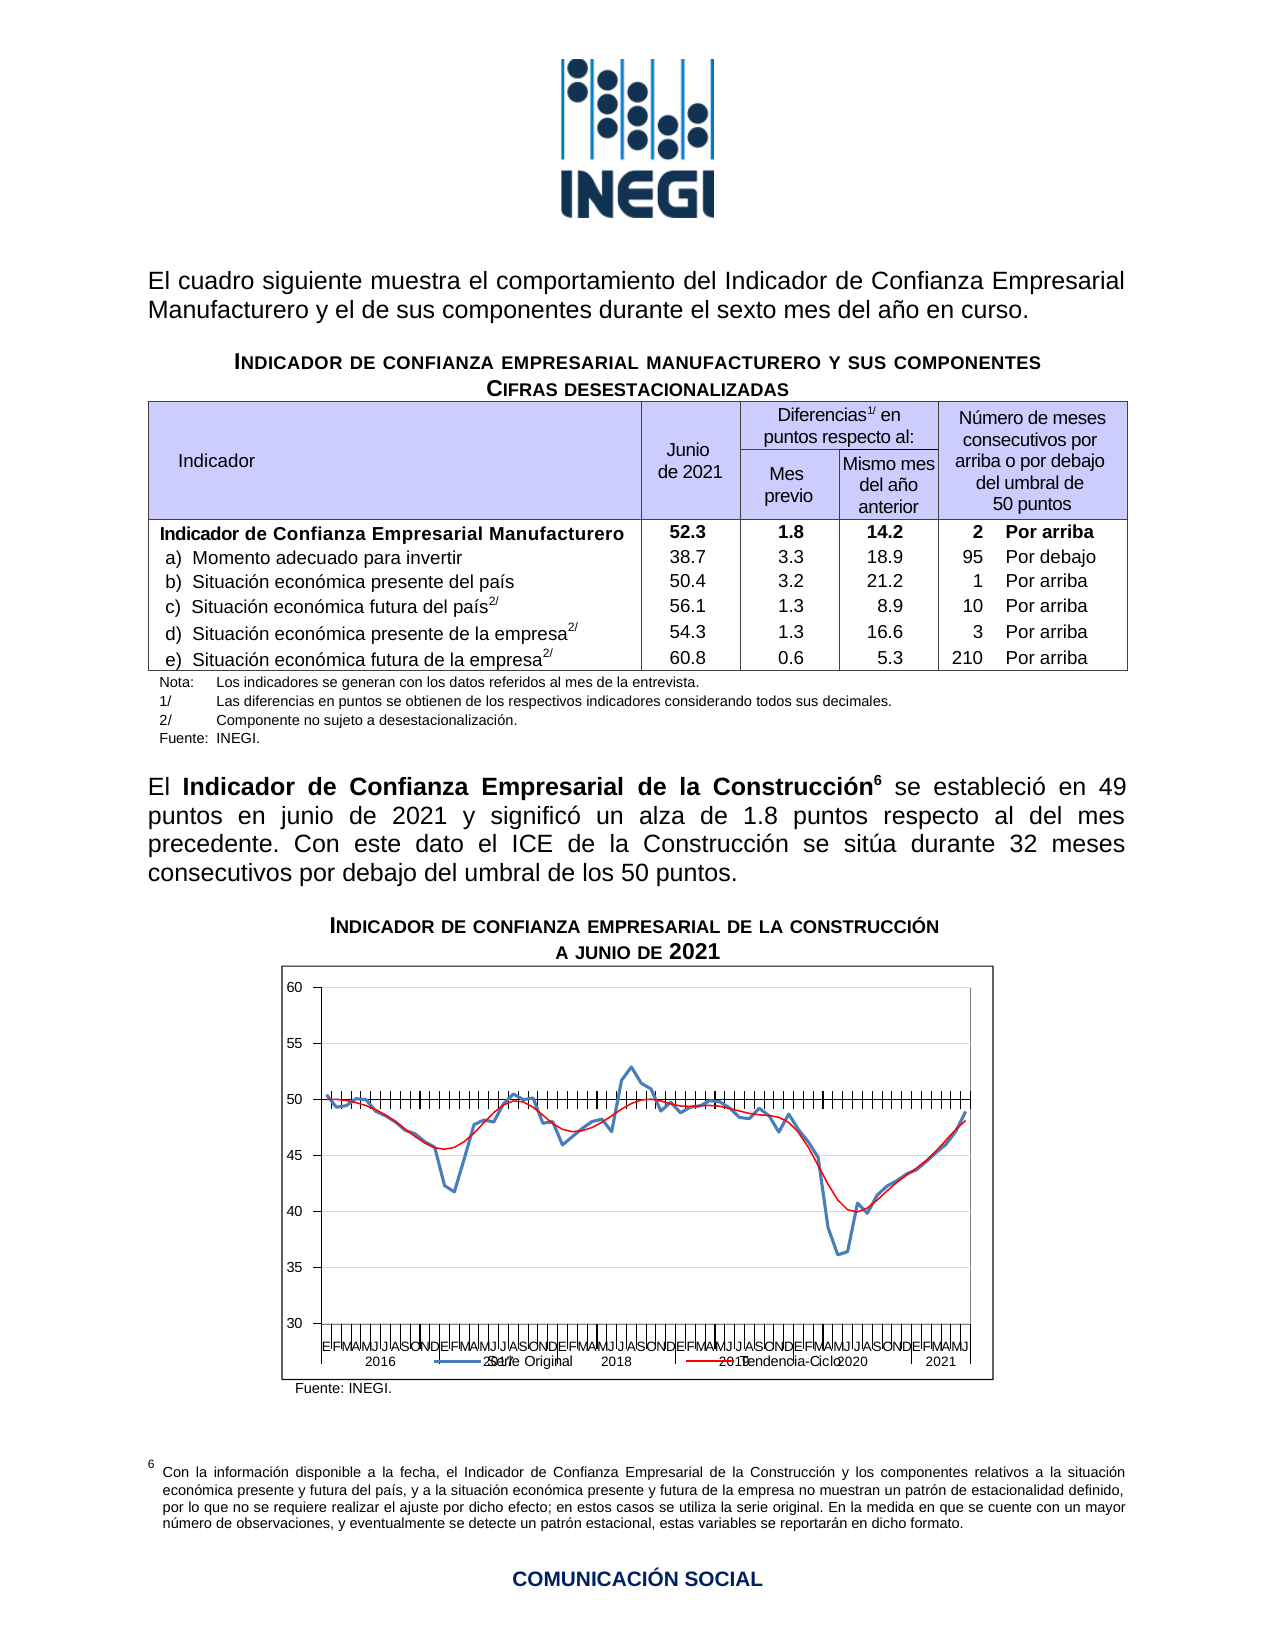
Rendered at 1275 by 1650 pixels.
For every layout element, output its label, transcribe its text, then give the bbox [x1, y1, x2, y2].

table_cell Por arriba [994, 520, 1127, 544]
table_cell c) Situación económica futura del país2/ [149, 592, 641, 618]
table_cell 18.9 [840, 544, 938, 569]
table_cell a) Momento adecuado para invertir [149, 544, 641, 569]
table_cell 50.4 [642, 569, 740, 592]
table_cell Por arriba [994, 592, 1127, 618]
table_cell 5.3 [840, 644, 938, 670]
table_cell 10 [939, 592, 994, 618]
text El Indicador de Confianza Empresarial de la Construcción se estableció en 49 puntos en junio de 2021 y significó un alza de 1.8 puntos respecto al del mes precedente. Con este dato el ICE de la Construcción se sitúa durante 32 meses consecutivos por debajo del umbral de los 50 puntos. [148, 772, 1127, 887]
table_cell Mes previo [741, 450, 839, 519]
table_header Diferencias1/ en puntos respecto al: [741, 402, 938, 449]
table_cell 56.1 [642, 592, 740, 618]
table_cell 210 [939, 644, 994, 670]
table_cell 1.8 [741, 520, 839, 544]
table_cell 54.3 [642, 618, 740, 644]
table_cell 38.7 [642, 544, 740, 569]
picture [561, 59, 714, 218]
table_cell Por debajo [994, 544, 1127, 569]
table_cell 1 [939, 569, 994, 592]
table_cell 52.3 [642, 520, 740, 544]
table_header Número de meses consecutivos por arriba o por debajo del umbral de 50 puntos [939, 402, 1127, 519]
table_cell Mismo mes del año anterior [840, 450, 938, 519]
table_cell 0.6 [741, 644, 839, 670]
text Fuente: INEGI. [159, 730, 1123, 747]
table_cell 16.6 [840, 618, 938, 644]
table_cell d) Situación económica presente de la empresa2/ [149, 618, 641, 644]
text Cifras desestacionalizadas [148, 375, 1127, 401]
table_cell e) Situación económica futura de la empresa2/ [149, 644, 641, 670]
table_cell 1.3 [741, 618, 839, 644]
text 2/ Componente no sujeto a desestacionalización. [159, 711, 1123, 728]
text Indicador de confianza empresarial de la construcción a junio de 2021 [148, 912, 1127, 964]
table_cell Por arriba [994, 644, 1127, 670]
table_cell 95 [939, 544, 994, 569]
table_cell 2 [939, 520, 994, 544]
table_cell Por arriba [994, 569, 1127, 592]
table_cell 3.3 [741, 544, 839, 569]
table_cell Por arriba [994, 618, 1127, 644]
text Indicador de confianza empresarial manufacturero y sus componentes [148, 348, 1127, 375]
text El cuadro siguiente muestra el comportamiento del Indicador de Confianza Empresarial Manufacturero y el de sus componentes durante el sexto mes del año en curso. [148, 266, 1127, 323]
table_cell 8.9 [840, 592, 938, 618]
table_cell 60.8 [642, 644, 740, 670]
text Nota: Los indicadores se generan con los datos referidos al mes de la entrevista. [159, 673, 1123, 690]
table_cell 21.2 [840, 569, 938, 592]
table_cell 1.3 [741, 592, 839, 618]
table_header Junio de 2021 [642, 402, 740, 519]
table_header Indicador [149, 402, 641, 519]
table_cell 3 [939, 618, 994, 644]
table_cell 14.2 [840, 520, 938, 544]
table_cell Indicador de Confianza Empresarial Manufacturero [149, 520, 641, 544]
table_cell 3.2 [741, 569, 839, 592]
table_cell b) Situación económica presente del país [149, 569, 641, 592]
text Fuente: INEGI. [295, 1380, 1127, 1397]
text 1/ Las diferencias en puntos se obtienen de los respectivos indicadores considerando todos sus decimales. [159, 692, 1123, 709]
